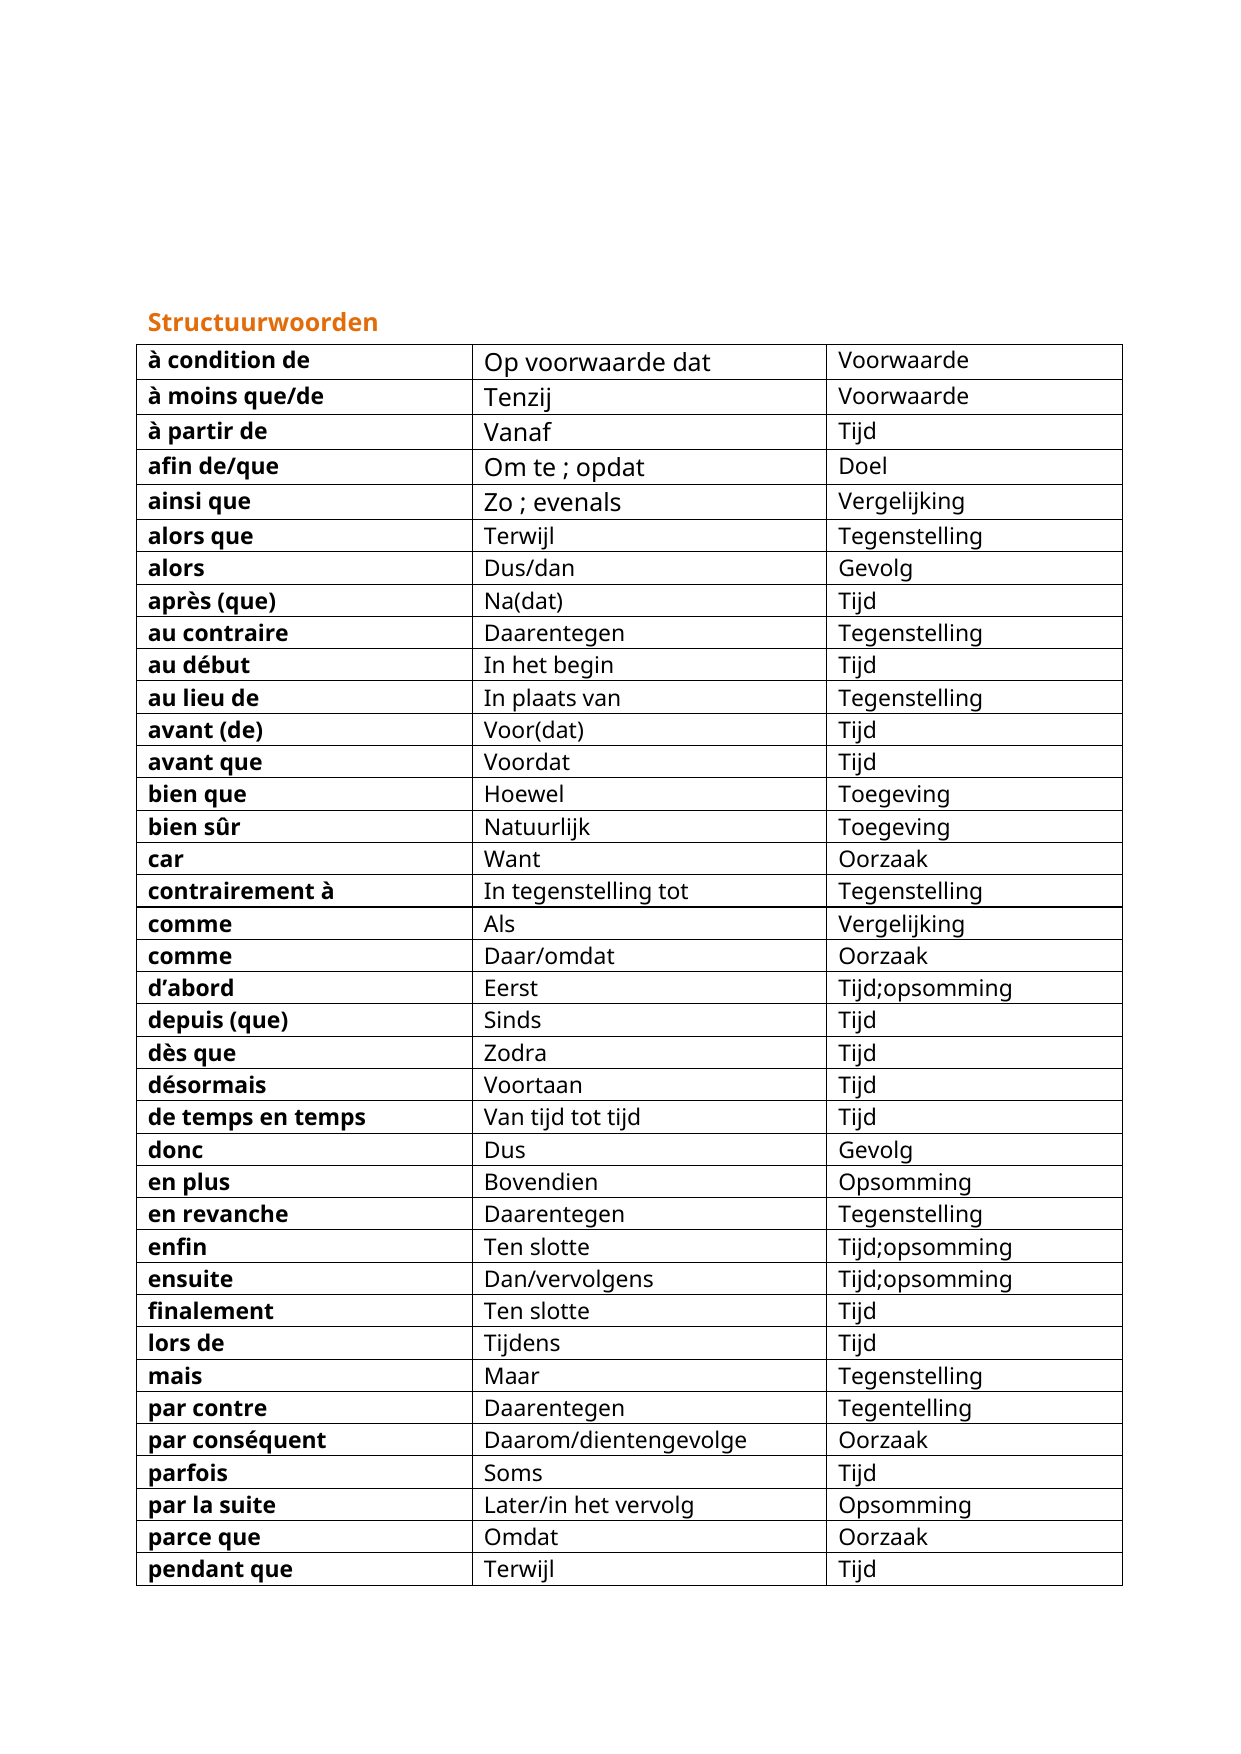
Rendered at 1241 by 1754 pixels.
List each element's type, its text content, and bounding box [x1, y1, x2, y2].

table_cell Tijd [827, 1069, 1122, 1100]
table_cell au début [137, 649, 472, 680]
table_cell Voortaan [473, 1069, 826, 1100]
table_cell Tijd [827, 1327, 1122, 1358]
table_cell ensuite [137, 1263, 472, 1294]
table_cell Zo ; evenals [473, 485, 826, 519]
table_cell Tijd;opsomming [827, 1263, 1122, 1294]
table_cell Dus/dan [473, 552, 826, 583]
table_cell Bovendien [473, 1166, 826, 1197]
table_cell Oorzaak [827, 1521, 1122, 1552]
table_cell Tijdens [473, 1327, 826, 1358]
table_cell Hoewel [473, 778, 826, 809]
table_cell Omdat [473, 1521, 826, 1552]
table_cell In tegenstelling tot [473, 875, 826, 906]
table_cell Tijd [827, 1295, 1122, 1326]
table_cell Dus [473, 1134, 826, 1165]
table_cell Oorzaak [827, 843, 1122, 874]
text Structuurwoorden [148, 304, 1093, 338]
table_cell Daarentegen [473, 1198, 826, 1229]
table_header à condition de [137, 345, 472, 378]
table_cell Tijd;opsomming [827, 1230, 1122, 1262]
table_cell Doel [827, 450, 1122, 484]
table_cell Toegeving [827, 778, 1122, 809]
table_cell ainsi que [137, 485, 472, 519]
table_cell Daar/omdat [473, 940, 826, 971]
table_cell Tijd [827, 1004, 1122, 1036]
table_cell Tenzij [473, 380, 826, 414]
table_cell désormais [137, 1069, 472, 1100]
table_cell afin de/que [137, 450, 472, 484]
table_cell Tijd [827, 1037, 1122, 1068]
table_cell à moins que/de [137, 380, 472, 414]
table_cell Sinds [473, 1004, 826, 1036]
table_cell Terwijl [473, 1553, 826, 1584]
table_cell pendant que [137, 1553, 472, 1584]
table_cell Vergelijking [827, 485, 1122, 519]
table_cell Tegenstelling [827, 681, 1122, 713]
table_cell Daarom/dientengevolge [473, 1424, 826, 1455]
table_cell Natuurlijk [473, 811, 826, 842]
table_cell finalement [137, 1295, 472, 1326]
table_cell Vanaf [473, 415, 826, 449]
table_cell Daarentegen [473, 1392, 826, 1423]
table_cell d’abord [137, 972, 472, 1003]
table_cell Gevolg [827, 1134, 1122, 1165]
table_cell Tijd [827, 585, 1122, 616]
table_cell lors de [137, 1327, 472, 1358]
table_cell alors que [137, 520, 472, 551]
table_cell Tijd [827, 415, 1122, 449]
table_cell Tegenstelling [827, 875, 1122, 906]
table_cell Tijd [827, 649, 1122, 680]
table_cell Tegenstelling [827, 1198, 1122, 1229]
table_cell au contraire [137, 617, 472, 648]
table_cell In het begin [473, 649, 826, 680]
table_cell mais [137, 1360, 472, 1391]
table_cell Als [473, 908, 826, 939]
table_cell In plaats van [473, 681, 826, 713]
table_cell Voordat [473, 746, 826, 777]
table_cell Zodra [473, 1037, 826, 1068]
table_cell Maar [473, 1360, 826, 1391]
table_cell Eerst [473, 972, 826, 1003]
table_cell Dan/vervolgens [473, 1263, 826, 1294]
table_cell Tijd [827, 1553, 1122, 1584]
table_cell depuis (que) [137, 1004, 472, 1036]
table_cell Tijd [827, 714, 1122, 745]
table_cell Tegenstelling [827, 1360, 1122, 1391]
table_cell Na(dat) [473, 585, 826, 616]
table_cell Want [473, 843, 826, 874]
table_cell Tegentelling [827, 1392, 1122, 1423]
table_cell par contre [137, 1392, 472, 1423]
table_cell avant (de) [137, 714, 472, 745]
table_cell Later/in het vervolg [473, 1489, 826, 1520]
table_cell en revanche [137, 1198, 472, 1229]
table_cell en plus [137, 1166, 472, 1197]
table_cell bien que [137, 778, 472, 809]
table_cell comme [137, 940, 472, 971]
table_cell par la suite [137, 1489, 472, 1520]
table_cell par conséquent [137, 1424, 472, 1455]
table_cell Opsomming [827, 1166, 1122, 1197]
table_cell Tijd [827, 746, 1122, 777]
table_cell Om te ; opdat [473, 450, 826, 484]
table_cell à partir de [137, 415, 472, 449]
table_cell Tijd [827, 1101, 1122, 1132]
table_cell car [137, 843, 472, 874]
table_cell dès que [137, 1037, 472, 1068]
table_cell contrairement à [137, 875, 472, 906]
table_cell donc [137, 1134, 472, 1165]
table_cell Oorzaak [827, 940, 1122, 971]
table_cell de temps en temps [137, 1101, 472, 1132]
table_cell Van tijd tot tijd [473, 1101, 826, 1132]
table_cell Voorwaarde [827, 380, 1122, 414]
table_cell Daarentegen [473, 617, 826, 648]
table_cell Terwijl [473, 520, 826, 551]
table_cell Tijd [827, 1456, 1122, 1488]
table_cell après (que) [137, 585, 472, 616]
table_cell Gevolg [827, 552, 1122, 583]
table_cell avant que [137, 746, 472, 777]
table_cell bien sûr [137, 811, 472, 842]
table_header Voorwaarde [827, 345, 1122, 378]
table_cell Tegenstelling [827, 520, 1122, 551]
table_cell parfois [137, 1456, 472, 1488]
table_cell Soms [473, 1456, 826, 1488]
table_cell au lieu de [137, 681, 472, 713]
table_cell alors [137, 552, 472, 583]
table_cell Oorzaak [827, 1424, 1122, 1455]
table_cell Tegenstelling [827, 617, 1122, 648]
table_header Op voorwaarde dat [473, 345, 826, 378]
table_cell Voor(dat) [473, 714, 826, 745]
table_cell Opsomming [827, 1489, 1122, 1520]
table_cell Tijd;opsomming [827, 972, 1122, 1003]
table_cell Vergelijking [827, 908, 1122, 939]
table_cell parce que [137, 1521, 472, 1552]
table_cell comme [137, 908, 472, 939]
table_cell Ten slotte [473, 1295, 826, 1326]
table_cell Ten slotte [473, 1230, 826, 1262]
table_cell enfin [137, 1230, 472, 1262]
table_cell Toegeving [827, 811, 1122, 842]
